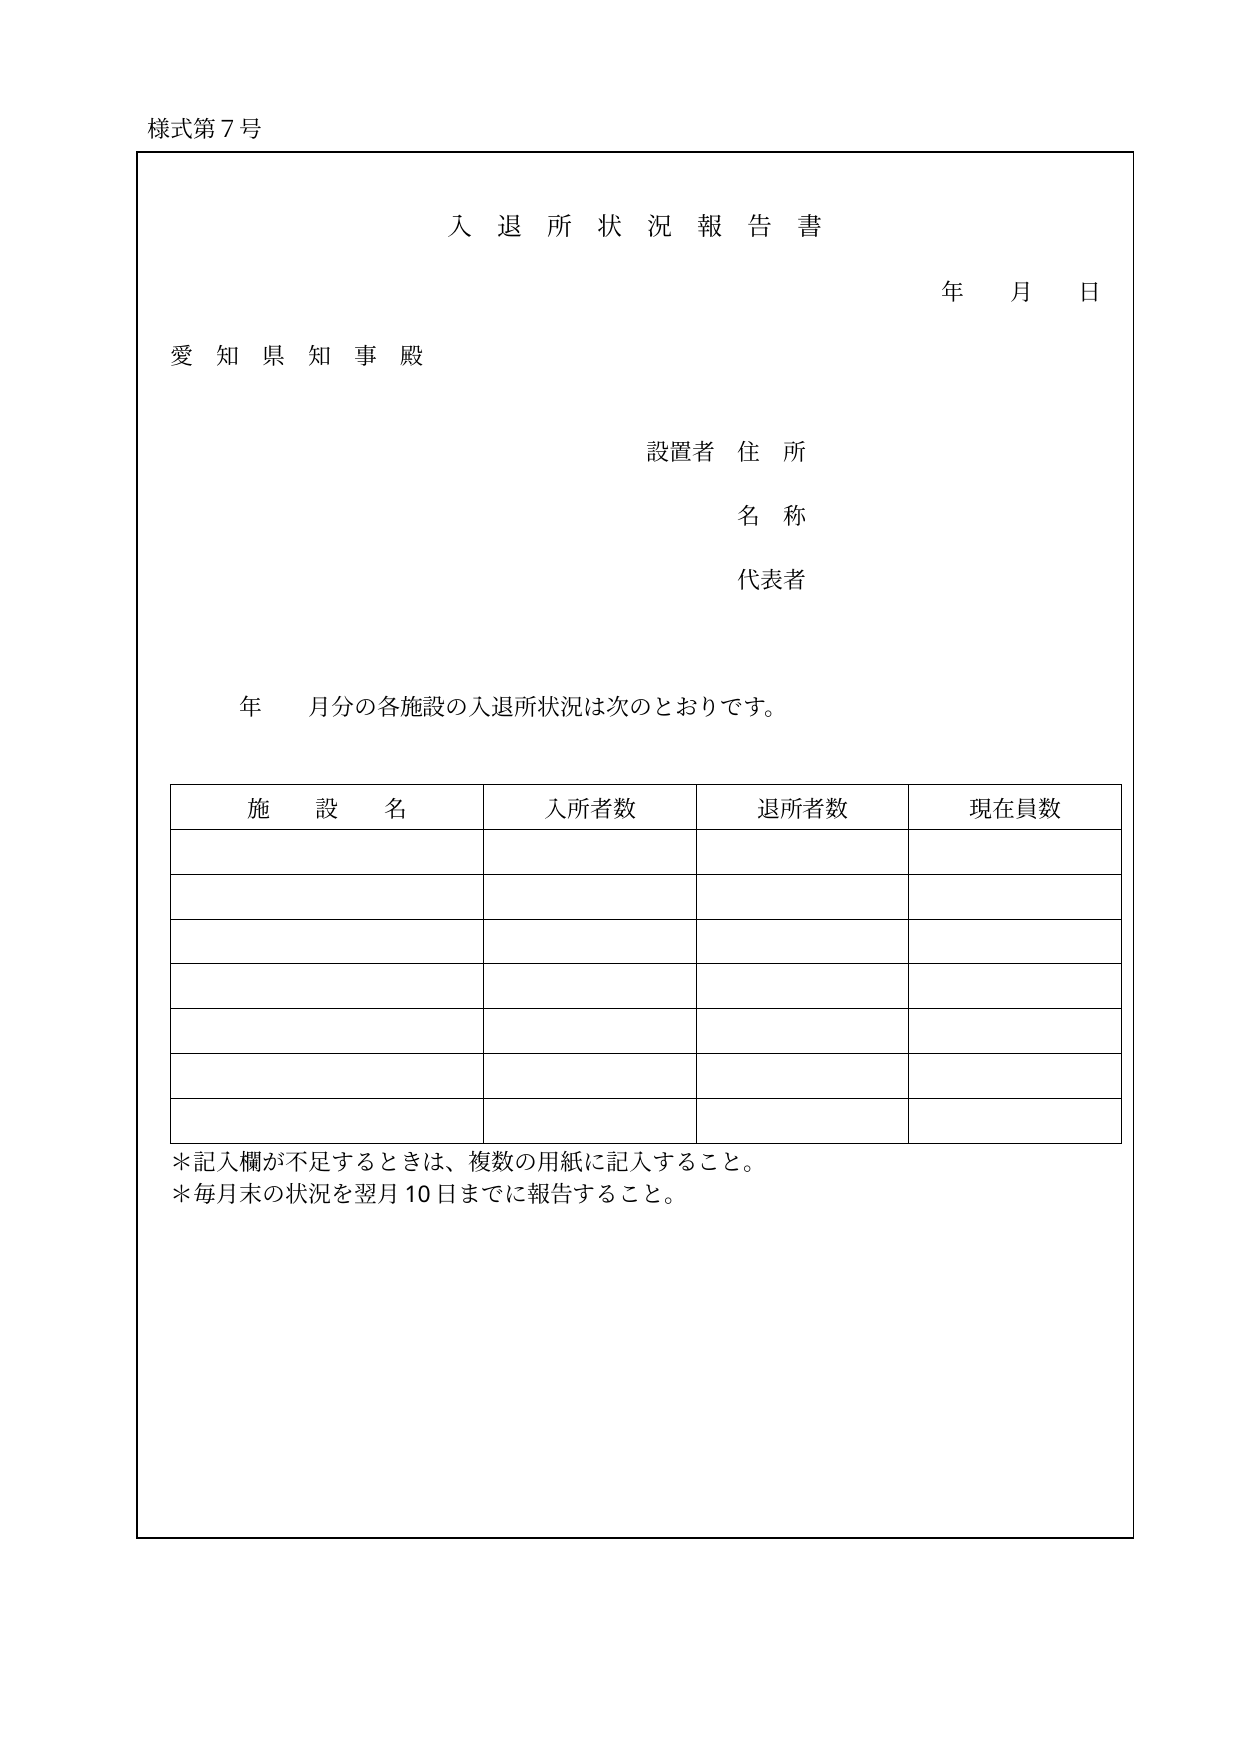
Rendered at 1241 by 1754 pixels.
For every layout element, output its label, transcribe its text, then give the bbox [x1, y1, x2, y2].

table_cell [484, 1054, 696, 1098]
table_cell [171, 1099, 483, 1142]
text 設置者 住 所 [646, 434, 1122, 467]
table_cell [909, 1099, 1121, 1142]
table_cell [909, 920, 1121, 963]
table_header 退所者数 [697, 785, 908, 829]
table_header 施 設 名 [171, 785, 483, 829]
text 代表者 [646, 562, 1122, 595]
table_cell [484, 1009, 696, 1053]
table_cell [484, 830, 696, 874]
text 入 退 所 状 況 報 告 書 [148, 207, 1122, 243]
text 様式第７号 [148, 112, 1122, 144]
table_cell [171, 875, 483, 918]
text 年 月 日 [148, 274, 1101, 307]
table_cell [697, 1009, 908, 1053]
text 年 月分の各施設の入退所状況は次のとおりです。 [148, 689, 1122, 722]
table_cell [697, 830, 908, 874]
table_cell [909, 1054, 1121, 1098]
table_header 入所者数 [484, 785, 696, 829]
table_cell [484, 1099, 696, 1142]
table_cell [697, 1054, 908, 1098]
table_cell [697, 1099, 908, 1142]
table_cell [171, 920, 483, 963]
table_cell [697, 920, 908, 963]
table_cell [909, 875, 1121, 918]
table_cell [697, 964, 908, 1008]
table_cell [909, 964, 1121, 1008]
text 愛 知 県 知 事 殿 [148, 338, 1122, 371]
text 名 称 [646, 498, 1122, 531]
table_cell [171, 964, 483, 1008]
table_header 現在員数 [909, 785, 1121, 829]
text ＊記入欄が不足するときは、複数の用紙に記入すること。 [148, 1143, 1122, 1176]
table_cell [909, 1009, 1121, 1053]
table_cell [171, 1054, 483, 1098]
table_cell [697, 875, 908, 918]
table_cell [171, 830, 483, 874]
table_cell [484, 920, 696, 963]
table_cell [484, 964, 696, 1008]
table_cell [171, 1009, 483, 1053]
text ＊毎月末の状況を翌月10日までに報告すること。 [148, 1176, 1122, 1209]
table_cell [909, 830, 1121, 874]
table_cell [484, 875, 696, 918]
